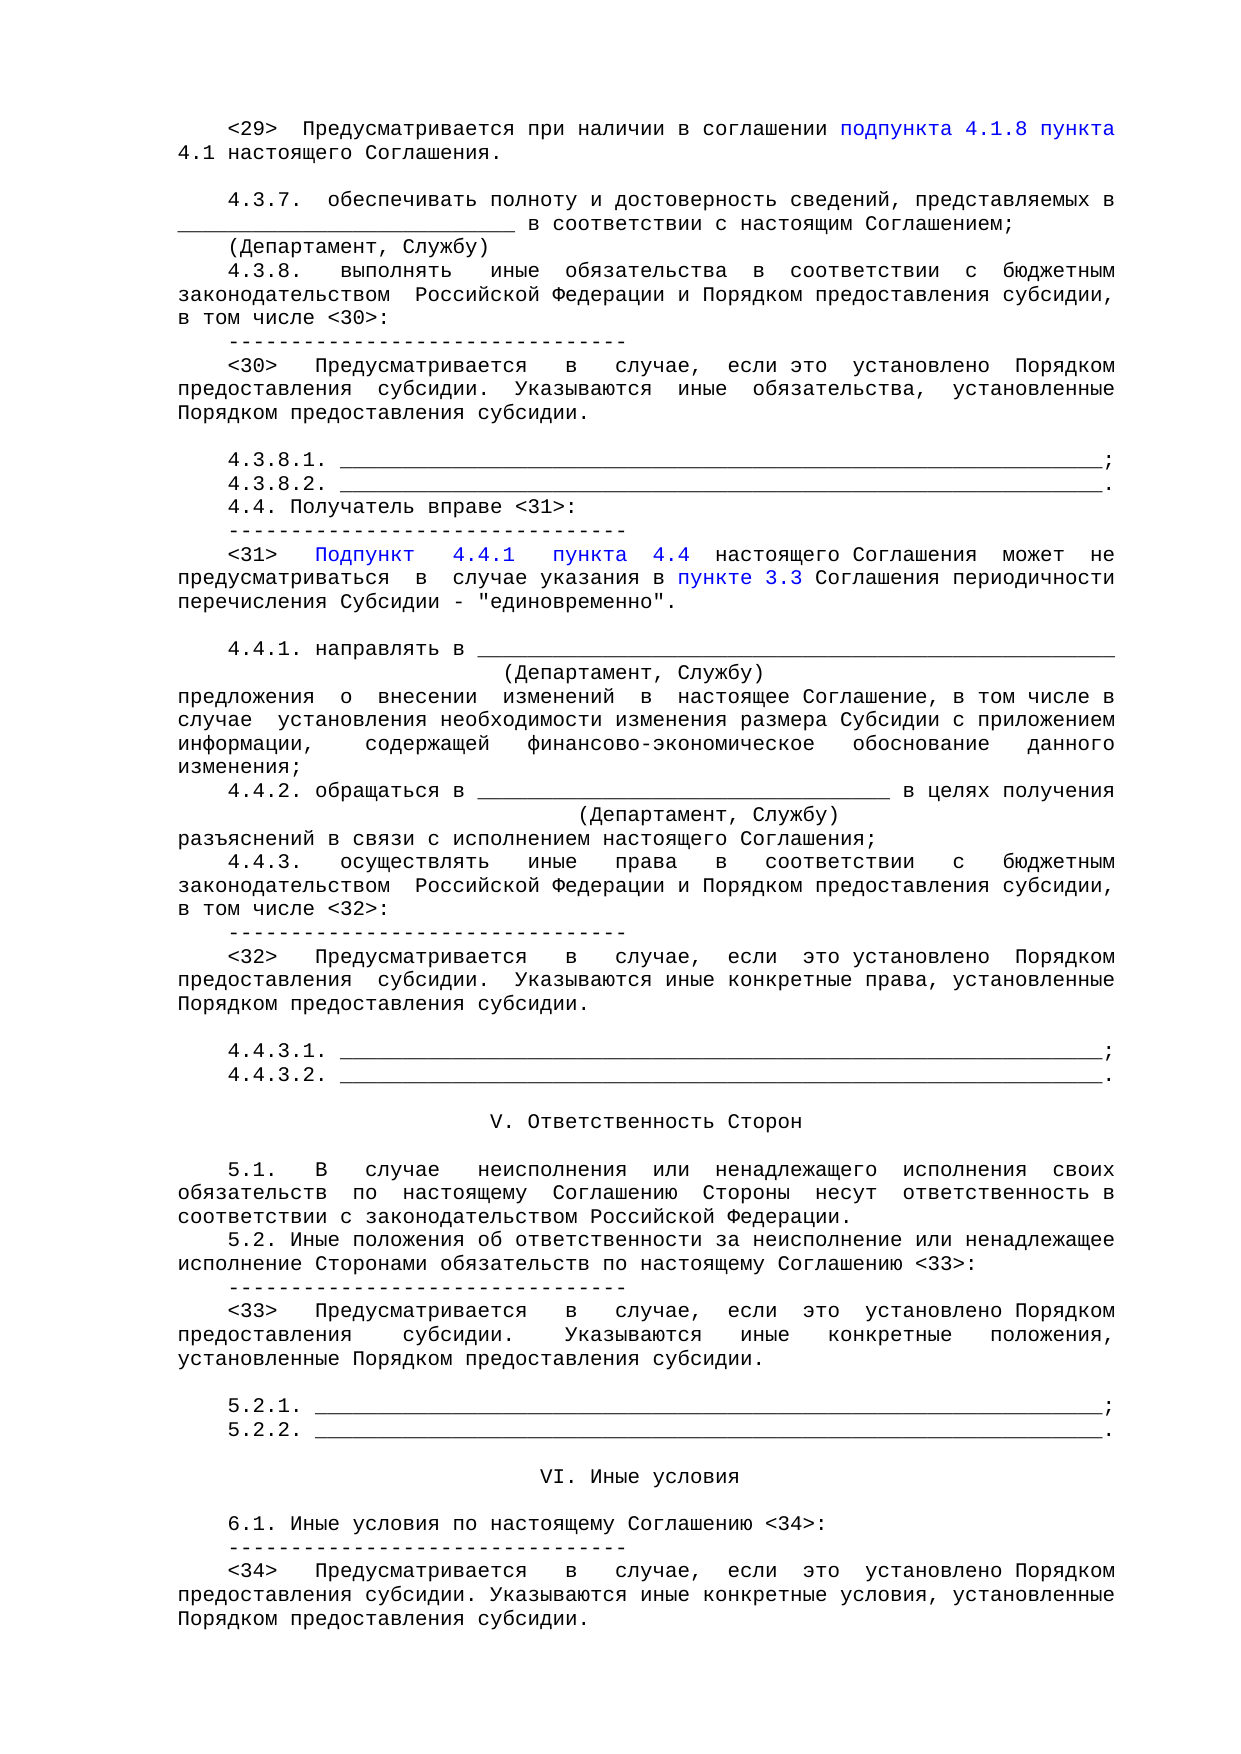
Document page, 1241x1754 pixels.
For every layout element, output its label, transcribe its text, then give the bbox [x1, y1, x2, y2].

text законодательством Российской Федерации и Порядком предоставления субсидии, [177, 284, 1152, 307]
text 4.4.3. осуществлять иные права в соответствии с бюджетным [177, 851, 1152, 875]
text 5.1. В случае неисполнения или ненадлежащего исполнения своих [177, 1158, 1152, 1182]
text 5.2.2. _______________________________________________________________. [177, 1419, 1152, 1442]
text предоставления субсидии. Указываются иные обязательства, установленные [177, 378, 1152, 402]
text 4.3.8.1. _____________________________________________________________; [177, 449, 1152, 473]
text предложения о внесении изменений в настоящее Соглашение, в том числе в [177, 686, 1152, 709]
text <31> Подпункт 4.4.1 пункта 4.4 настоящего Соглашения может не [177, 544, 1152, 567]
text (Департамент, Службу) [177, 236, 1152, 260]
text исполнение Сторонами обязательств по настоящему Соглашению <33>: [177, 1253, 1152, 1277]
text <32> Предусматривается в случае, если это установлено Порядком [177, 946, 1152, 969]
text <34> Предусматривается в случае, если это установлено Порядком [177, 1561, 1152, 1584]
text Порядком предоставления субсидии. [177, 402, 1152, 426]
text <29> Предусматривается при наличии в соглашении подпункта 4.1.8 пункта [177, 118, 1152, 142]
text (Департамент, Службу) [177, 662, 1152, 686]
text в том числе <32>: [177, 898, 1152, 922]
text установленные Порядком предоставления субсидии. [177, 1348, 1152, 1371]
text предоставления субсидии. Указываются иные конкретные права, установленные [177, 969, 1152, 993]
text -------------------------------- [177, 922, 1152, 946]
text V. Ответственность Сторон [177, 1111, 1152, 1135]
text 6.1. Иные условия по настоящему Соглашению <34>: [177, 1513, 1152, 1537]
text информации, содержащей финансово-экономическое обоснование данного [177, 733, 1152, 757]
text 4.1 настоящего Соглашения. [177, 142, 1152, 165]
text -------------------------------- [177, 520, 1152, 544]
text 4.4.3.2. _____________________________________________________________. [177, 1064, 1152, 1088]
text 4.4.2. обращаться в _________________________________ в целях получения [177, 780, 1152, 804]
text законодательством Российской Федерации и Порядком предоставления субсидии, [177, 875, 1152, 898]
text 4.3.7. обеспечивать полноту и достоверность сведений, представляемых в [177, 189, 1152, 213]
text -------------------------------- [177, 331, 1152, 354]
text 4.3.8. выполнять иные обязательства в соответствии с бюджетным [177, 260, 1152, 284]
text (Департамент, Службу) [177, 804, 1152, 827]
text 4.4.1. направлять в ___________________________________________________ [177, 638, 1152, 662]
text изменения; [177, 757, 1152, 780]
text <33> Предусматривается в случае, если это установлено Порядком [177, 1300, 1152, 1324]
text -------------------------------- [177, 1537, 1152, 1561]
text 5.2.1. _______________________________________________________________; [177, 1395, 1152, 1419]
text разъяснений в связи с исполнением настоящего Соглашения; [177, 827, 1152, 851]
text предусматриваться в случае указания в пункте 3.3 Соглашения периодичности [177, 567, 1152, 591]
text соответствии с законодательством Российской Федерации. [177, 1206, 1152, 1229]
text 5.2. Иные положения об ответственности за неисполнение или ненадлежащее [177, 1229, 1152, 1253]
text перечисления Субсидии - "единовременно". [177, 591, 1152, 615]
text 4.4.3.1. _____________________________________________________________; [177, 1040, 1152, 1064]
text <30> Предусматривается в случае, если это установлено Порядком [177, 354, 1152, 378]
text 4.4. Получатель вправе <31>: [177, 496, 1152, 520]
text предоставления субсидии. Указываются иные конкретные положения, [177, 1324, 1152, 1348]
text 4.3.8.2. _____________________________________________________________. [177, 473, 1152, 496]
text в том числе <30>: [177, 307, 1152, 331]
text Порядком предоставления субсидии. [177, 993, 1152, 1017]
text случае установления необходимости изменения размера Субсидии с приложением [177, 709, 1152, 733]
text VI. Иные условия [177, 1466, 1152, 1489]
text обязательств по настоящему Соглашению Стороны несут ответственность в [177, 1182, 1152, 1206]
text Порядком предоставления субсидии. [177, 1608, 1152, 1631]
text предоставления субсидии. Указываются иные конкретные условия, установленные [177, 1584, 1152, 1608]
text ___________________________ в соответствии с настоящим Соглашением; [177, 213, 1152, 236]
text -------------------------------- [177, 1277, 1152, 1300]
